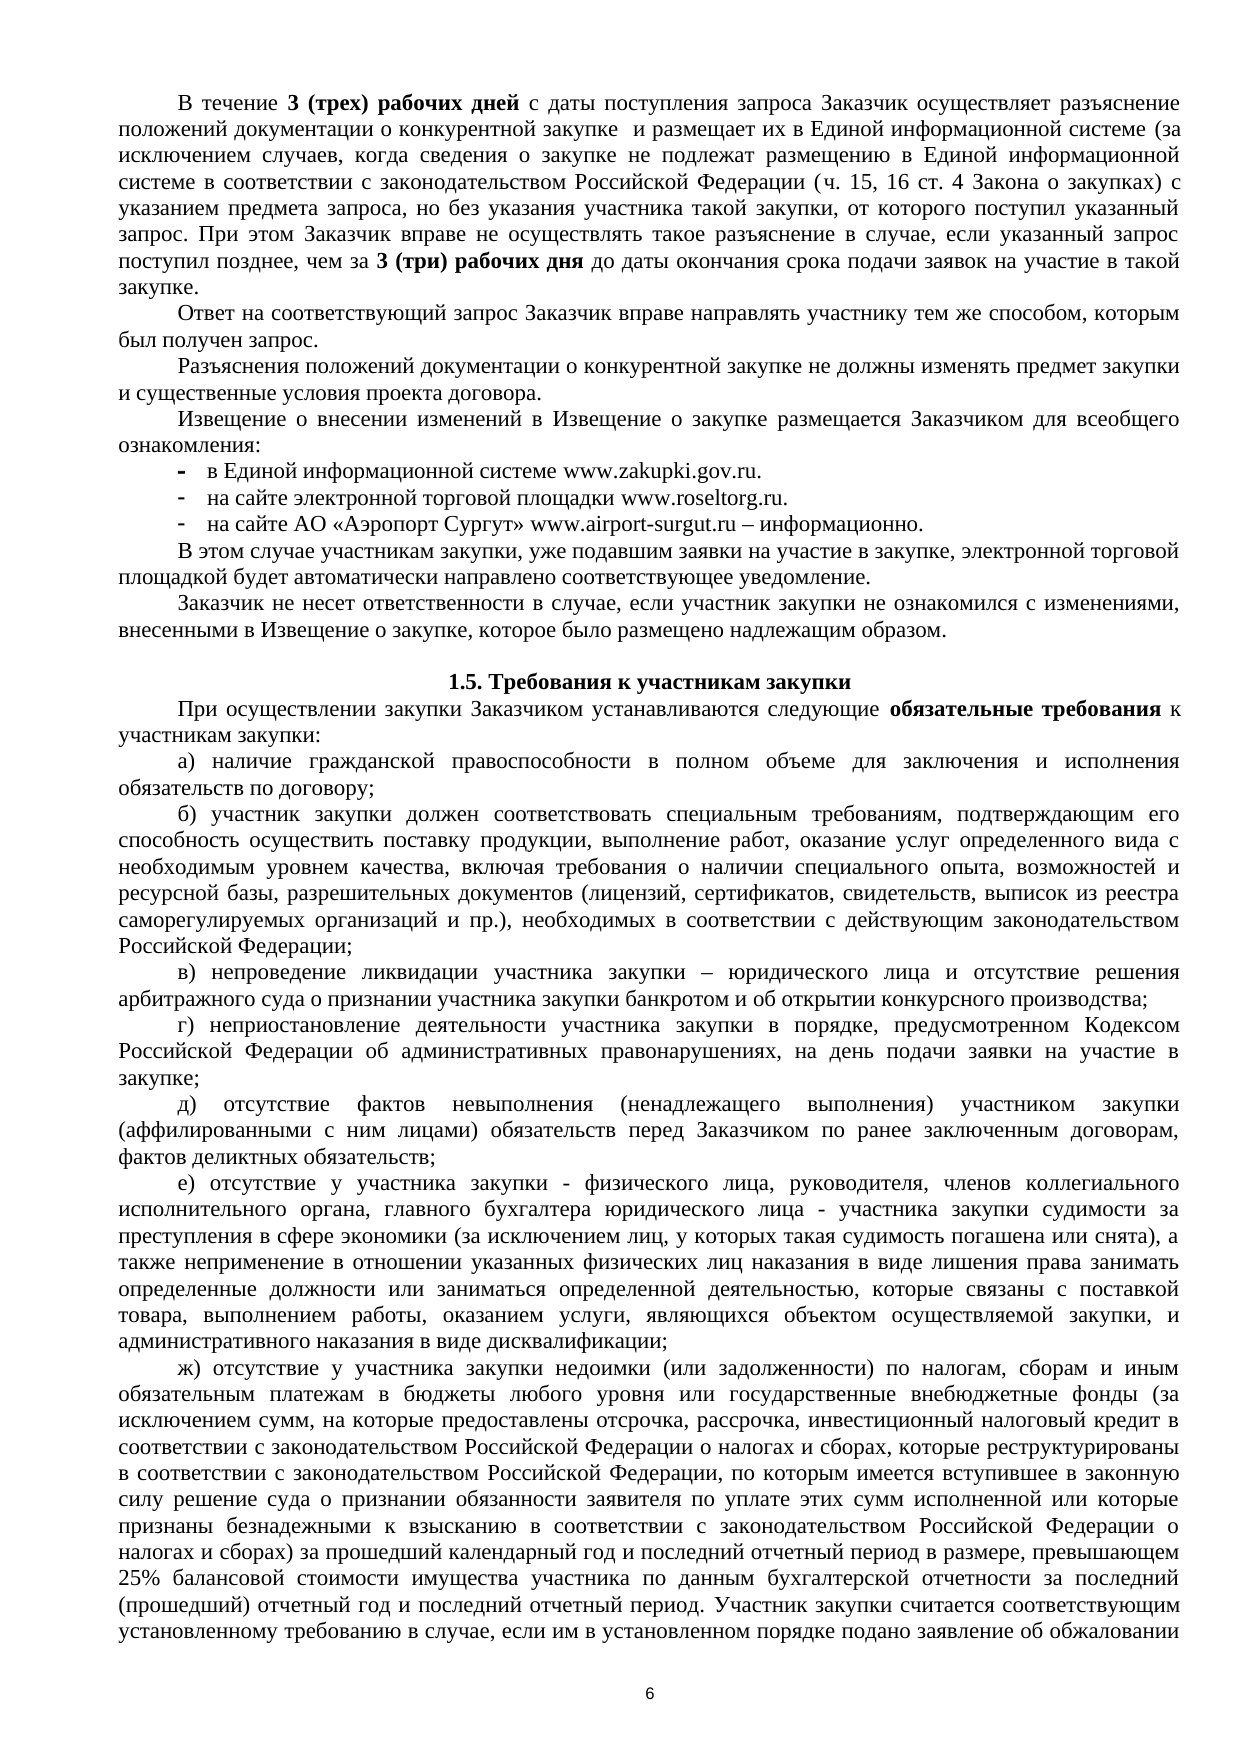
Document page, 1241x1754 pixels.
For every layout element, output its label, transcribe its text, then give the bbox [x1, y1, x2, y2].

text Извещение о внесении изменений в Извещение о закупке размещается Заказчиком для всеобщего ознакомления: [118, 405, 1181, 458]
text д) отсутствие фактов невыполнения (ненадлежащего выполнения) участником закупки (аффилированными с ним лицами) обязательств перед Заказчиком по ранее заключенным договорам, фактов деликтных обязательств; [118, 1090, 1181, 1169]
text в) непроведение ликвидации участника закупки – юридического лица и отсутствие решения арбитражного суда о признании участника закупки банкротом и об открытии конкурсного производства; [118, 958, 1181, 1011]
text б) участник закупки должен соответствовать специальным требованиям, подтверждающим его способность осуществить поставку продукции, выполнение работ, оказание услуг определенного вида с необходимым уровнем качества, включая требования о наличии специального опыта, возможностей и ресурсной базы, разрешительных документов (лицензий, сертификатов, свидетельств, выписок из реестра саморегулируемых организаций и пр.), необходимых в соответствии с действующим законодательством Российской Федерации; [118, 800, 1181, 958]
text г) неприостановление деятельности участника закупки в порядке, предусмотренном Кодексом Российской Федерации об административных правонарушениях, на день подачи заявки на участие в закупке; [118, 1011, 1181, 1090]
text а) наличие гражданской правоспособности в полном объеме для заключения и исполнения обязательств по договору; [118, 747, 1181, 800]
text При осуществлении закупки Заказчиком устанавливаются следующие обязательные требования к участникам закупки: [118, 695, 1181, 747]
text В этом случае участникам закупки, уже подавшим заявки на участие в закупке, электронной торговой площадкой будет автоматически направлено соответствующее уведомление. [118, 537, 1181, 589]
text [118, 1354, 1181, 1643]
text Ответ на соответствующий запрос Заказчик вправе направлять участнику тем же способом, которым был получен запрос. [118, 299, 1181, 352]
list в Единой информационной системе www.zakupki.gov.ru. [118, 458, 1181, 484]
text е) отсутствие у участника закупки - физического лица, руководителя, членов коллегиального исполнительного органа, главного бухгалтера юридического лица - участника закупки судимости за преступления в сфере экономики (за исключением лиц, у которых такая судимость погашена или снята), а также неприменение в отношении указанных физических лиц наказания в виде лишения права занимать определенные должности или заниматься определенной деятельностью, которые связаны с поставкой товара, выполнением работы, оказанием услуги, являющихся объектом осуществляемой закупки, и административного наказания в виде дисквалификации; [118, 1169, 1181, 1354]
list на сайте АО «Аэропорт Сургут» www.airport-surgut.ru – информационно. [118, 510, 1181, 537]
list на сайте электронной торговой площадки www.roseltorg.ru. [118, 484, 1181, 510]
text Разъяснения положений документации о конкурентной закупке не должны изменять предмет закупки и существенные условия проекта договора. [118, 352, 1181, 405]
text 1.5. Требования к участникам закупки [118, 668, 1181, 695]
text В течение 3 (трех) рабочих дней с даты поступления запроса Заказчик осуществляет разъяснение положений документации о конкурентной закупке и размещает их в Единой информационной системе (за исключением случаев, когда сведения о закупке не подлежат размещению в Единой информационной системе в соответствии с законодательством Российской Федерации (ч. 15, 16 ст. 4 Закона о закупках) с указанием предмета запроса, но без указания участника такой закупки, от которого поступил указанный запрос. При этом Заказчик вправе не осуществлять такое разъяснение в случае, если указанный запрос поступил позднее, чем за 3 (три) рабочих дня до даты окончания срока подачи заявок на участие в такой закупке. [118, 89, 1181, 299]
text Заказчик не несет ответственности в случае, если участник закупки не ознакомился с изменениями, внесенными в Извещение о закупке, которое было размещено надлежащим образом. [118, 589, 1181, 642]
